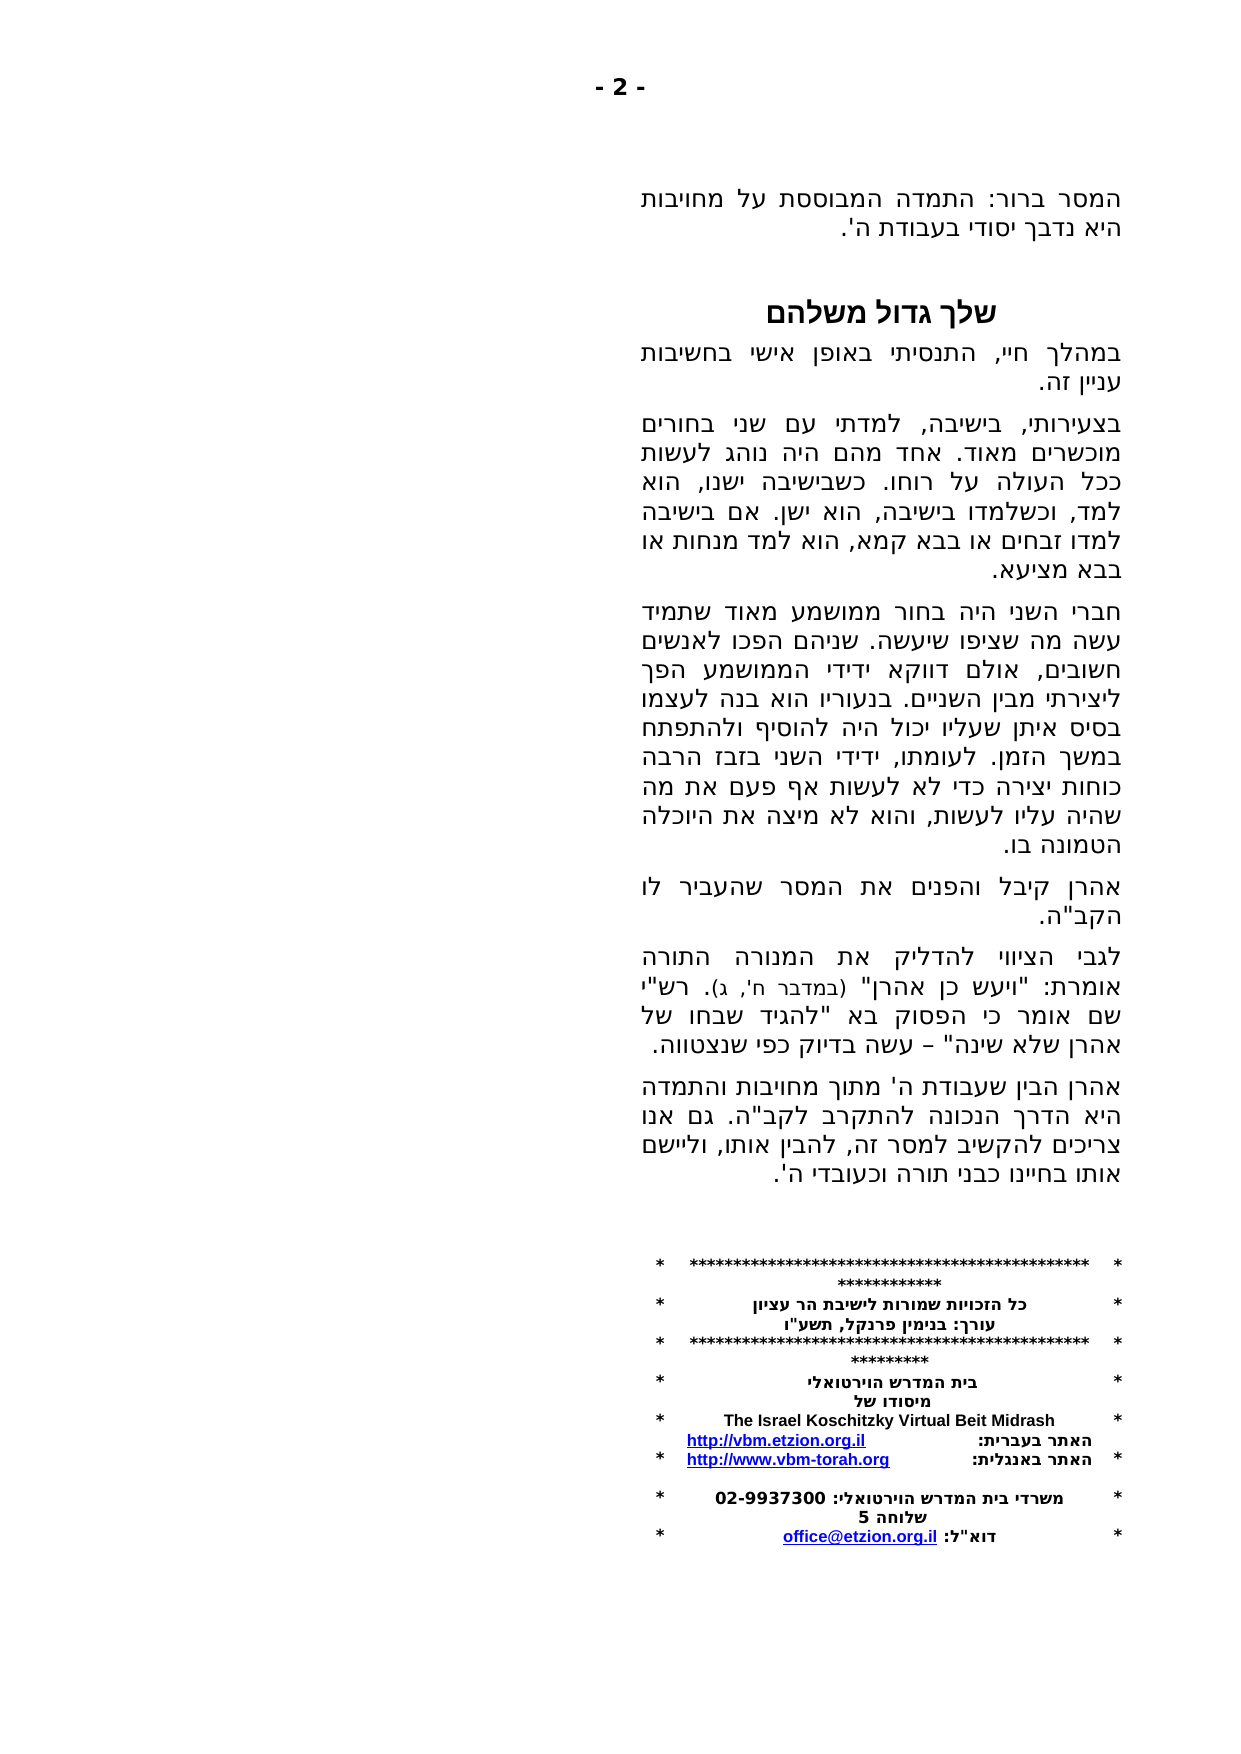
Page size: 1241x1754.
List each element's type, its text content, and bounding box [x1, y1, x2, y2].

table_header ********************************************************** [676, 1256, 1104, 1295]
subtitle שלך גדול משלהם [641, 296, 1122, 330]
text חברי השני היה בחור ממושמע מאוד שתמיד עשה מה שציפו שיעשה. שניהם הפכו לאנשים חשובים, אולם דווקא ידידי הממושמע הפך ליצירתי מבין השניים. בנעוריו הוא בנה לעצמו בסיס איתן שעליו יכול היה להוסיף ולהתפתח במשך הזמן. לעומתו, ידידי השני בזבז הרבה כוחות יצירה כדי לא לעשות אף פעם את מה שהיה עליו לעשות, והוא לא מיצה את היוכלה הטמונה בו. [641, 597, 1122, 859]
text במהלך חיי, התנסיתי באופן אישי בחשיבות עניין זה. [641, 338, 1122, 397]
table_cell * * * * * * * [646, 1295, 676, 1566]
text אהרן קיבל והפנים את המסר שהעביר לו הקב"ה. [641, 872, 1122, 930]
table_header * [646, 1256, 676, 1295]
text לגבי הציווי להדליק את המנורה התורה אומרת: "ויעש כן אהרן" (במדבר ח', ג). רש"י שם אומר כי הפסוק בא "להגיד שבחו של אהרן שלא שינה" – עשה בדיוק כפי שנצטווה. [641, 942, 1122, 1059]
text המסר ברור: התמדה המבוססת על מחויבות היא נדבך יסודי בעבודת ה'. [641, 184, 1122, 242]
text אהרן הבין שעבודת ה' מתוך מחויבות והתמדה היא הדרך הנכונה להתקרב לקב"ה. גם אנו צריכים להקשיב למסר זה, להבין אותו, וליישם אותו בחיינו כבני תורה וכעובדי ה'. [641, 1072, 1122, 1188]
text בצעירותי, בישיבה, למדתי עם שני בחורים מוכשרים מאוד. אחד מהם היה נוהג לעשות ככל העולה על רוחו. כשבישיבה ישנו, הוא למד, וכשלמדו בישיבה, הוא ישן. אם בישיבה למדו זבחים או בבא קמא, הוא למד מנחות או בבא מציעא. [641, 409, 1122, 584]
table_cell * * * * * * * [1104, 1295, 1133, 1566]
table_cell כל הזכויות שמורות לישיבת הר עציון עורך: בנימין פרנקל, תשע"ו ******************************************************* בית המדרש הוירטואלי מיסודו של The Israel Koschitzky Virtual Beit Midrash האתר בעברית: http://vbm.etzion.org.il האתר באנגלית: http://www.vbm-torah.org משרדי בית המדרש הוירטואלי: 02-9937300 שלוחה 5 דוא"ל: office@etzion.org.il [676, 1295, 1104, 1566]
table_header * [1104, 1256, 1133, 1295]
